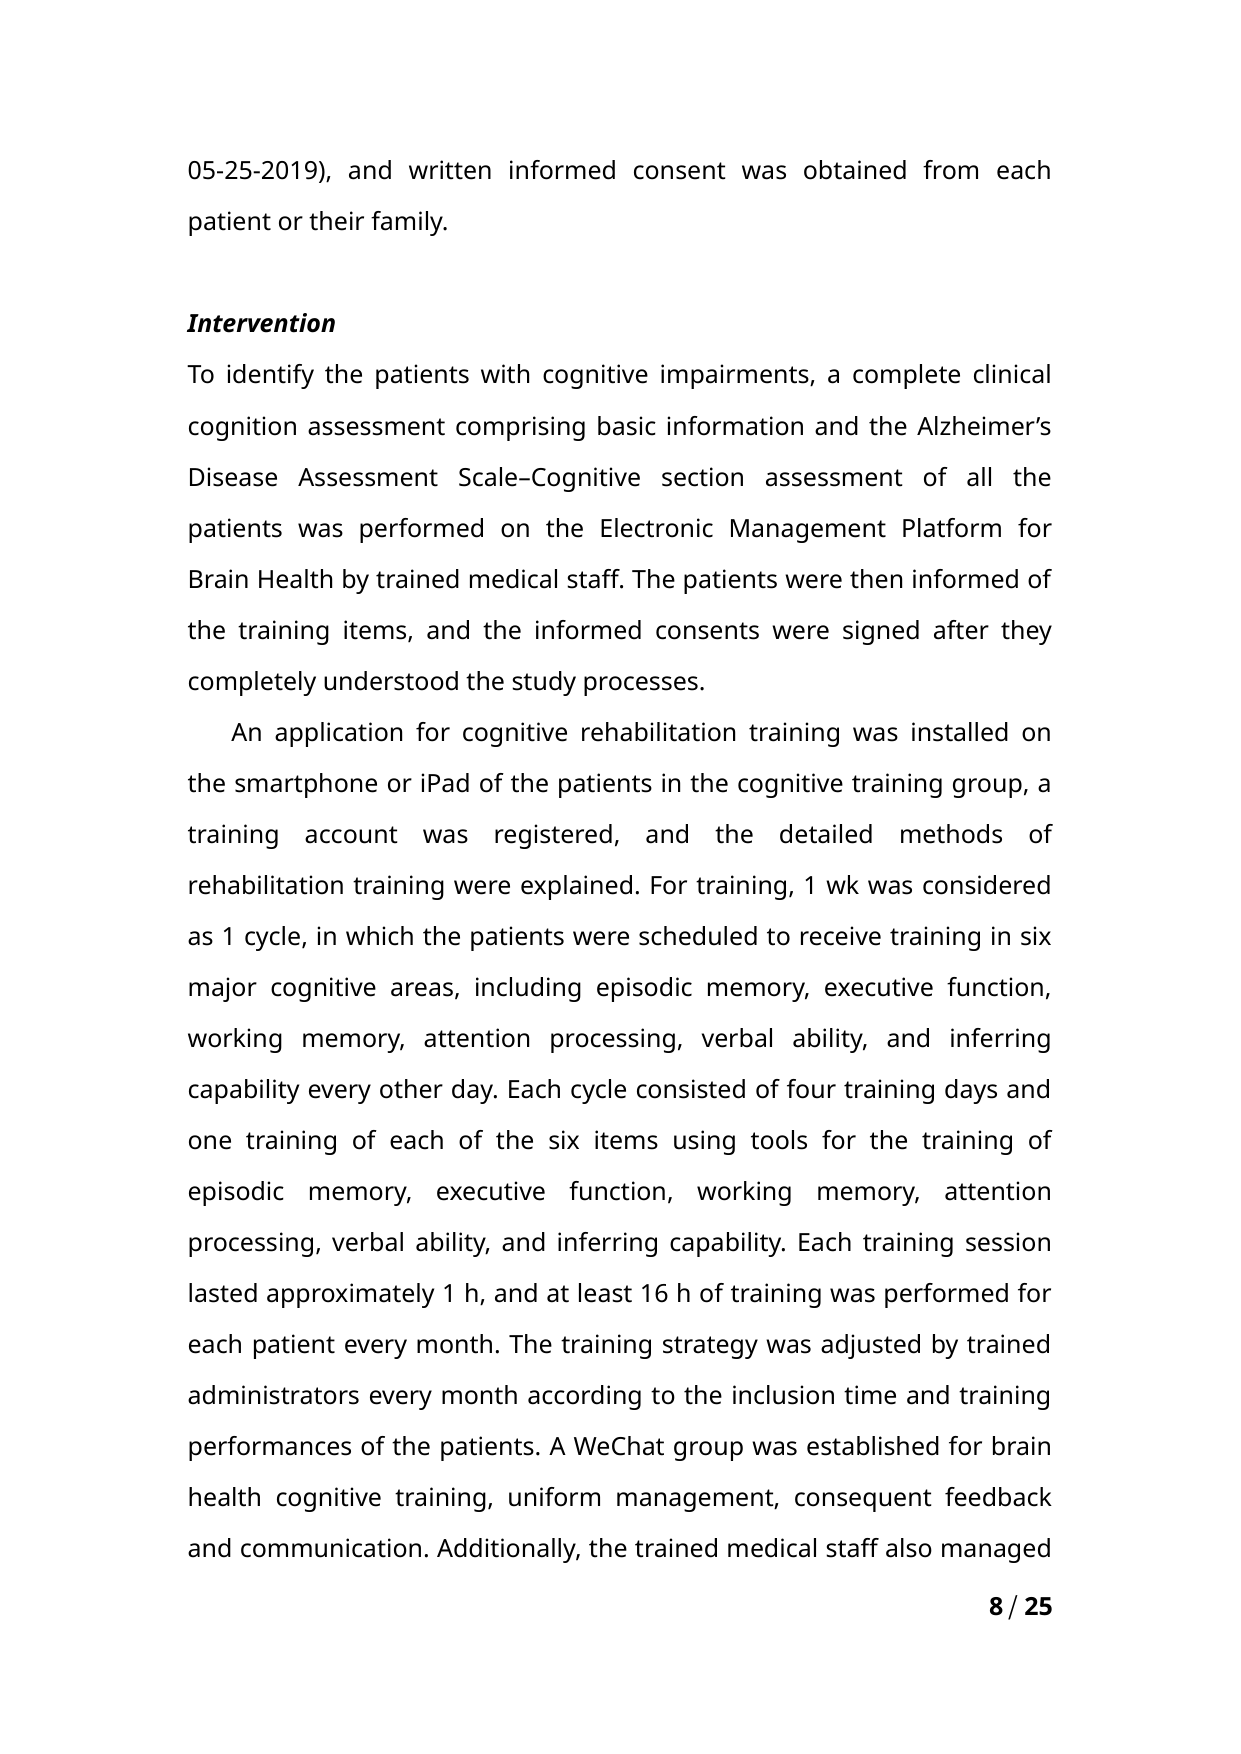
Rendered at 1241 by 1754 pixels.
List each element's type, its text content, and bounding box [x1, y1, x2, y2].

text To identify the patients with cognitive impairments, a complete clinical cognition assessment comprising basic information and the Alzheimer’s Disease Assessment Scale–Cognitive section assessment of all the patients was performed on the Electronic Management Platform for Brain Health by trained medical staff. The patients were then informed of the training items, and the informed consents were signed after they completely understood the study processes. [187, 357, 1053, 697]
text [187, 714, 1053, 1565]
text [187, 153, 1053, 238]
text Intervention [187, 306, 1053, 340]
